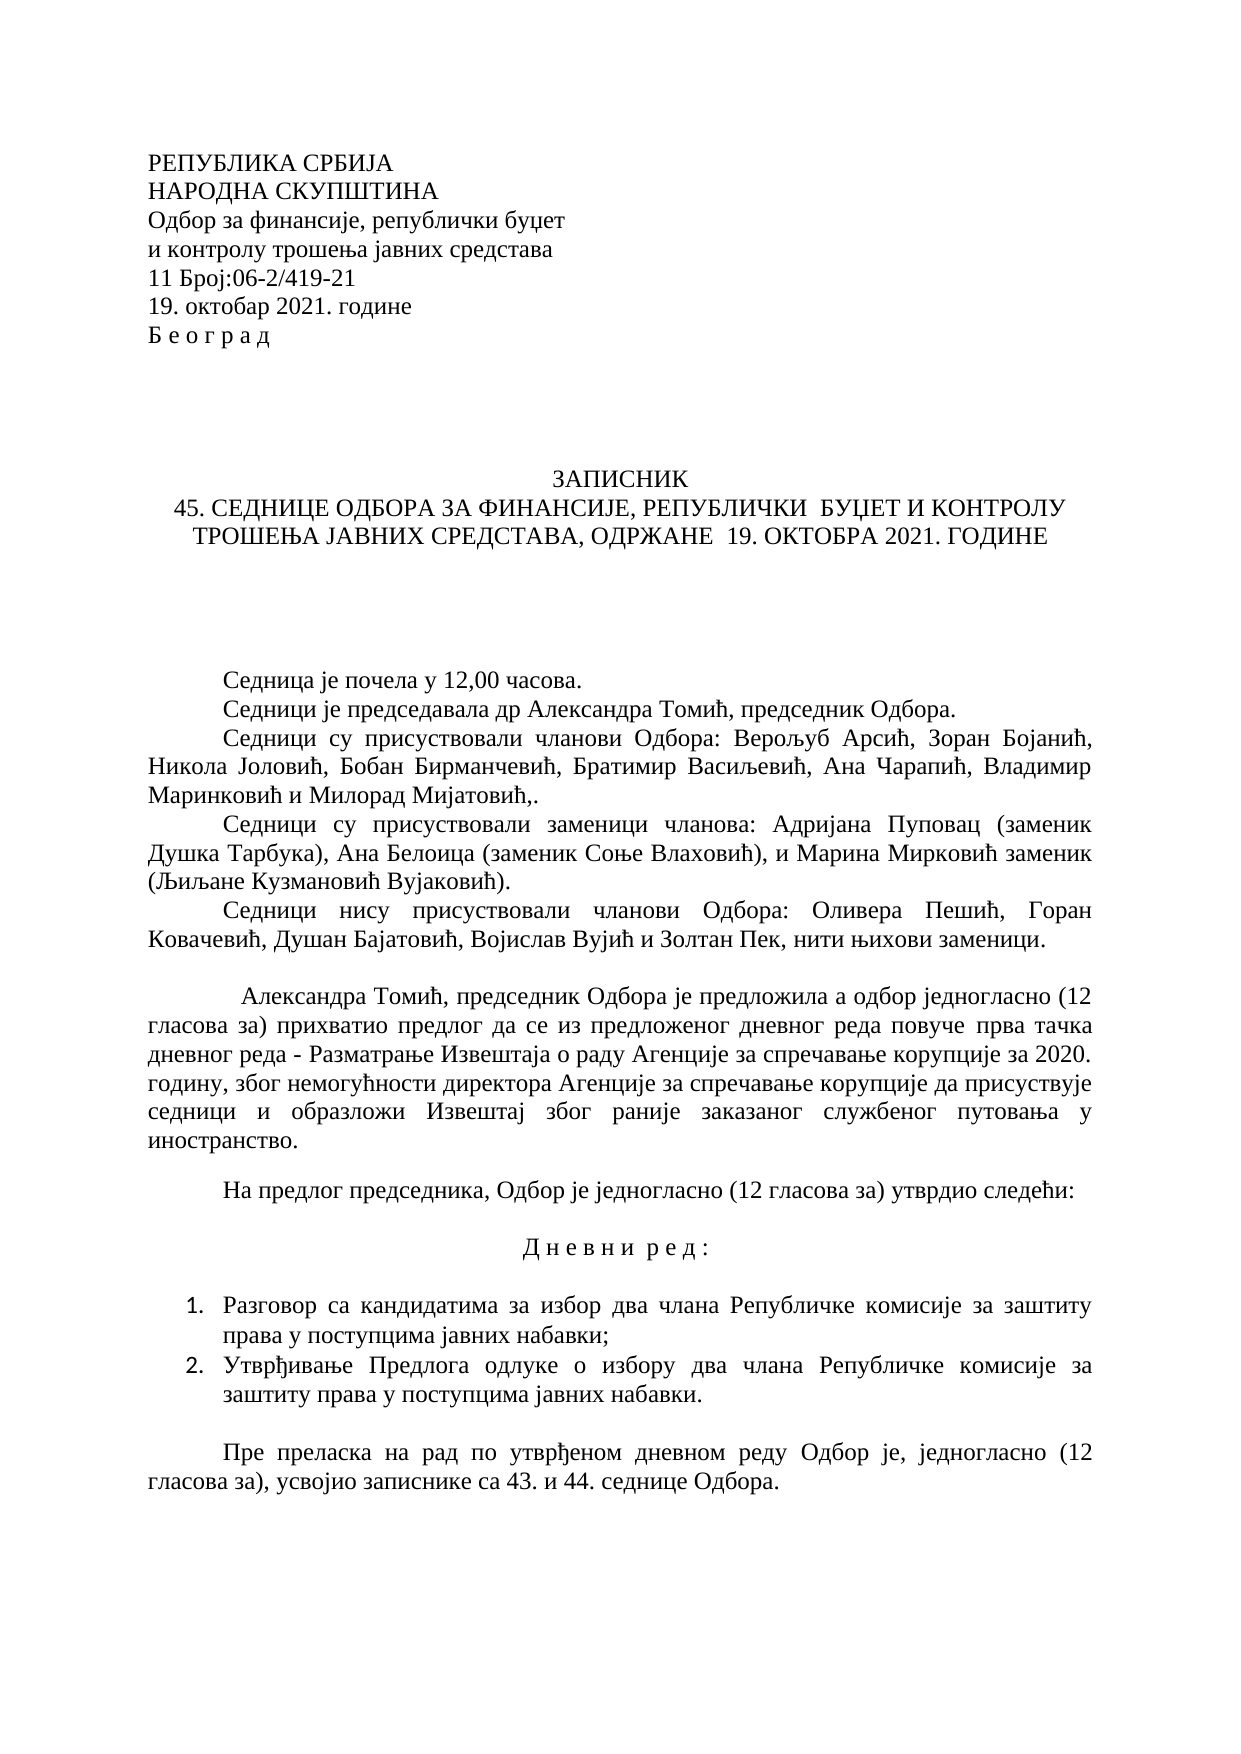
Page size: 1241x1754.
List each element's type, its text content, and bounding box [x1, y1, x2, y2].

text Д н е в н и р е д : [448, 1232, 1093, 1261]
text На предлог председника, Одбор је једногласно (12 гласова за) утврдио следећи: [148, 1175, 1093, 1203]
text 19. октобар 2021. године [148, 291, 1093, 320]
list Разговор са кандидатима за избор два члана Републичке комисије за заштиту права у поступцима јавних набавки; [185, 1290, 1093, 1349]
text Седници су присуствовали заменици чланова: Адријана Пуповац (заменик Душка Тарбука), Ана Белоица (заменик Соње Влаховић), и Марина Мирковић заменик (Љиљане Кузмановић Вујаковић). [148, 809, 1093, 895]
text 11 Број:06-2/419-21 [148, 263, 1093, 291]
text Седници нису присуствовали чланови Одбора: Оливера Пешић, Горан Ковачевић, Душан Бајатовић, Војислав Вујић и Золтан Пек, нити њихови заменици. [148, 895, 1093, 953]
text РЕПУБЛИКА СРБИЈА [148, 148, 1093, 176]
text Б е о г р а д [148, 320, 1093, 349]
text Одбор за финансије, републички буџет [148, 205, 1093, 234]
text Седници је председавала др Александра Томић, председник Одбора. [148, 694, 1093, 723]
text ЗАПИСНИК [148, 464, 1093, 493]
text Александра Томић, председник Одбора је предложила а одбор једногласно (12 гласова за) прихватио предлог да се из предложеног дневног реда повуче прва тачка дневног реда - Разматрање Извештаја о раду Агенције за спречавање корупције за 2020. годину, због немогућности директора Агенције за спречавање корупције да присуствује седници и образложи Извештај због раније заказаног службеног путовања у иностранство. [148, 981, 1093, 1154]
text Седници су присуствовали чланови Одбора: Верољуб Арсић, Зоран Бојанић, Никола Јоловић, Бобан Бирманчевић, Братимир Васиљевић, Ана Чарапић, Владимир Маринковић и Милорад Мијатовић,. [148, 723, 1093, 809]
list Утврђивање Предлога одлуке о избору два члана Републичке комисије за заштиту права у поступцима јавних набавки. [185, 1349, 1093, 1408]
text и контролу трошења јавних средстава [148, 234, 1093, 263]
text Седница је почела у 12,00 часова. [148, 665, 1093, 694]
text НАРОДНА СКУПШТИНА [148, 176, 1093, 205]
text Пре преласка на рад по утврђеном дневном реду Одбор је, једногласно (12 гласова за), усвојио записнике са 43. и 44. седнице Одбора. [148, 1437, 1093, 1494]
text 45. СЕДНИЦЕ ОДБОРА ЗА ФИНАНСИЈЕ, РЕПУБЛИЧКИ БУЏЕТ И КОНТРОЛУ ТРОШЕЊА ЈАВНИХ СРЕДСТАВА, ОДРЖАНЕ 19. ОКТОБРА 2021. ГОДИНЕ [148, 493, 1093, 550]
